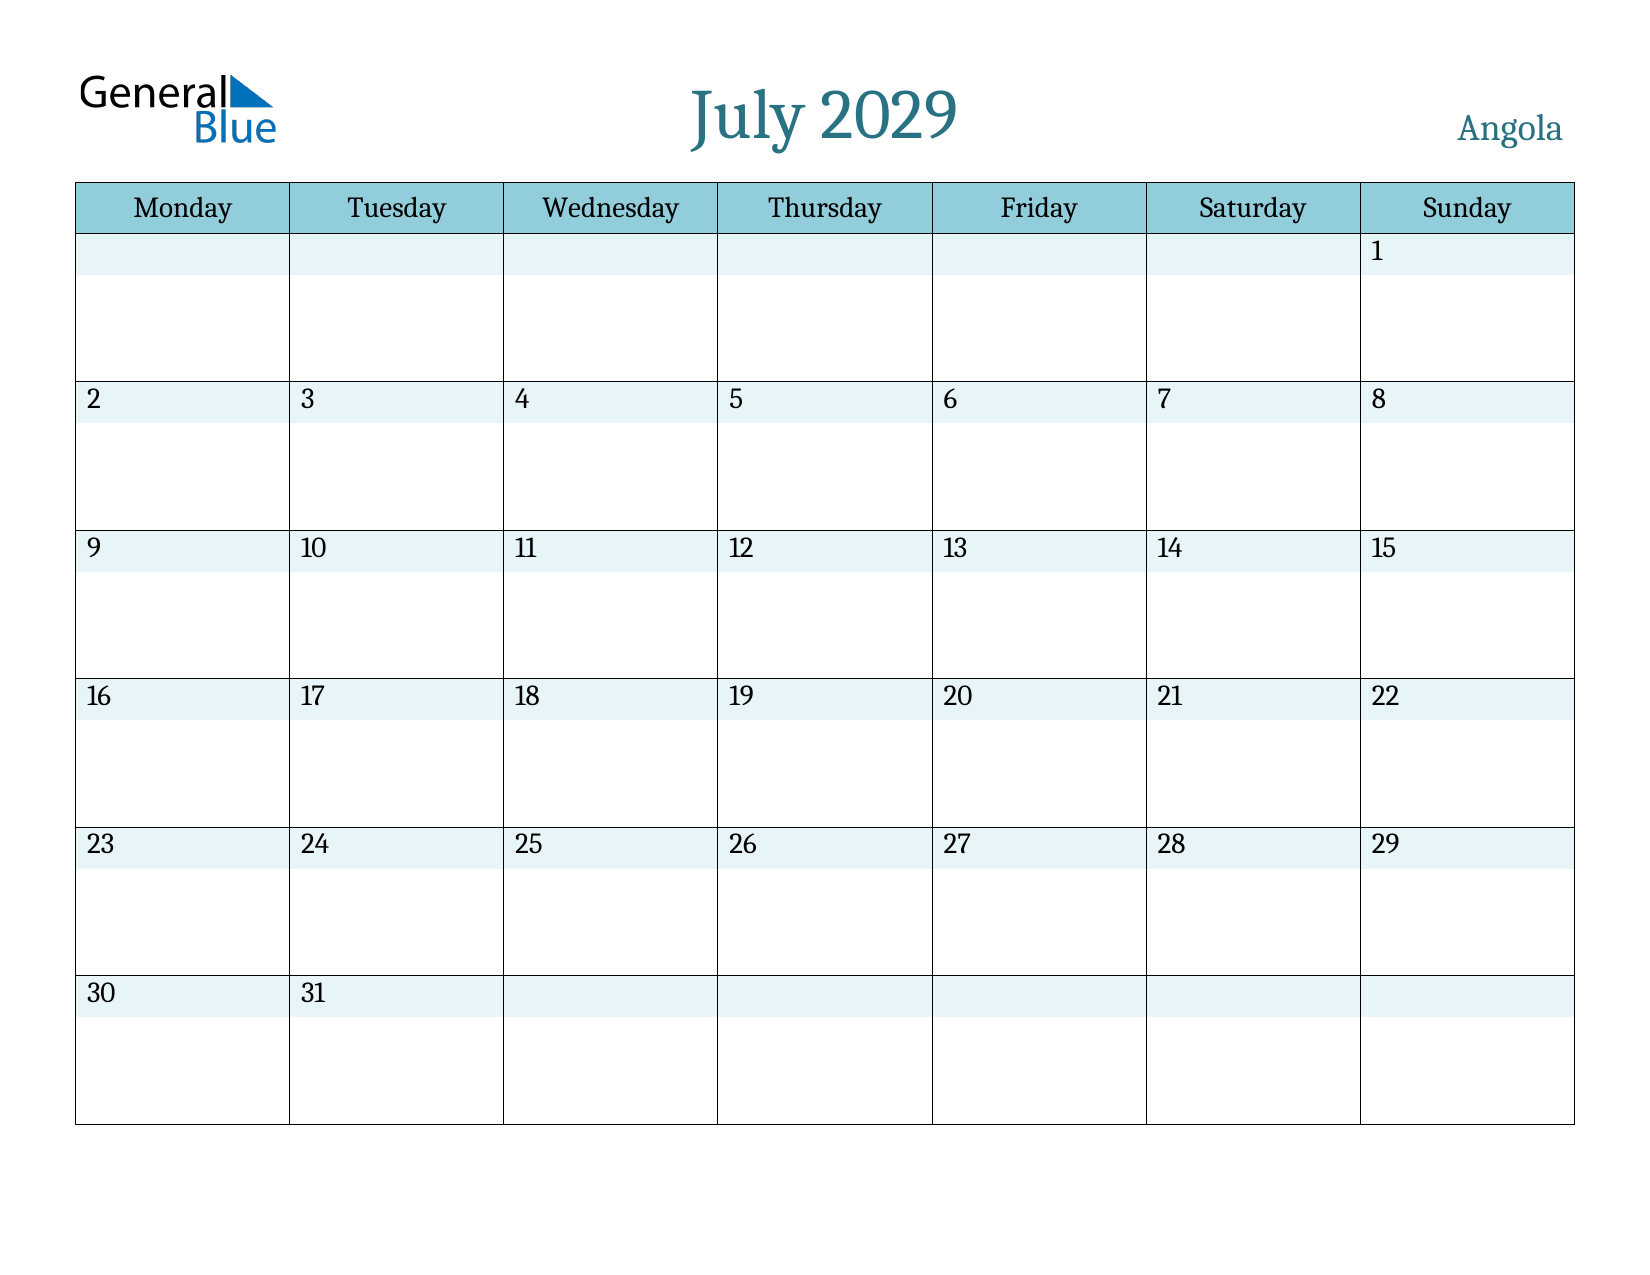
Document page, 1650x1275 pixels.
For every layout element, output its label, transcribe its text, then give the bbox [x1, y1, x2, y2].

table_cell [76, 1017, 289, 1123]
table_cell [76, 720, 289, 827]
table_cell [718, 234, 932, 275]
table_cell [718, 869, 932, 975]
table_cell Thursday [718, 183, 932, 233]
table_cell 26 [718, 828, 932, 869]
table_cell 4 [504, 382, 717, 423]
picture [80, 75, 276, 143]
table_cell [504, 976, 717, 1017]
table_cell [718, 275, 932, 381]
table_cell 18 [504, 679, 717, 720]
table_cell [1147, 572, 1360, 678]
table_cell 21 [1147, 679, 1360, 720]
table_cell [1361, 572, 1574, 678]
table_cell 27 [933, 828, 1146, 869]
table_cell [290, 423, 503, 530]
table_cell 10 [290, 531, 503, 572]
table_cell [1147, 275, 1360, 381]
table_cell [1147, 1017, 1360, 1123]
table_cell [718, 1017, 932, 1123]
table_cell 24 [290, 828, 503, 869]
table_cell Saturday [1147, 183, 1360, 233]
table_cell [76, 234, 289, 275]
table_cell [290, 572, 503, 678]
table_cell [504, 423, 717, 530]
table_cell 17 [290, 679, 503, 720]
table_cell [718, 720, 932, 827]
table_cell 13 [933, 531, 1146, 572]
table_cell 8 [1361, 382, 1574, 423]
table_cell [1361, 275, 1574, 381]
table_cell 29 [1361, 828, 1574, 869]
table_cell [504, 1017, 717, 1123]
table_cell [933, 1017, 1146, 1123]
table_cell [1147, 234, 1360, 275]
table_cell [1361, 423, 1574, 530]
table_cell [933, 234, 1146, 275]
table_cell [933, 275, 1146, 381]
table_cell 2 [76, 382, 289, 423]
table_cell [1147, 976, 1360, 1017]
table_cell 22 [1361, 679, 1574, 720]
table_cell [504, 275, 717, 381]
table_cell Monday [76, 183, 289, 233]
table_cell [1147, 720, 1360, 827]
table_cell 25 [504, 828, 717, 869]
table_cell 28 [1147, 828, 1360, 869]
table_cell Friday [933, 183, 1146, 233]
table_cell [1147, 869, 1360, 975]
table_cell [718, 976, 932, 1017]
table_cell 3 [290, 382, 503, 423]
table_cell [76, 869, 289, 975]
table_cell Tuesday [290, 183, 503, 233]
table_cell 31 [290, 976, 503, 1017]
table_cell 19 [718, 679, 932, 720]
table_cell 5 [718, 382, 932, 423]
table_cell [290, 720, 503, 827]
table_cell [76, 275, 289, 381]
table_cell [933, 423, 1146, 530]
table_cell [76, 423, 289, 530]
table_cell [933, 720, 1146, 827]
table_cell [1361, 869, 1574, 975]
table_cell 23 [76, 828, 289, 869]
table_cell [1361, 976, 1574, 1017]
table_cell [504, 234, 717, 275]
table_cell 11 [504, 531, 717, 572]
table_cell 14 [1147, 531, 1360, 572]
table_cell [290, 275, 503, 381]
table_cell 20 [933, 679, 1146, 720]
table_cell [718, 423, 932, 530]
table_cell [504, 869, 717, 975]
table_cell Sunday [1361, 183, 1574, 233]
table_cell [290, 869, 503, 975]
table_cell 30 [76, 976, 289, 1017]
table_cell 15 [1361, 531, 1574, 572]
table_cell Wednesday [504, 183, 717, 233]
table_cell [504, 572, 717, 678]
table_cell [718, 572, 932, 678]
table_cell 12 [718, 531, 932, 572]
table_cell [1361, 720, 1574, 827]
table_cell [290, 1017, 503, 1123]
table_cell [504, 720, 717, 827]
table_header [76, 75, 503, 182]
table_cell [933, 869, 1146, 975]
table_cell 6 [933, 382, 1146, 423]
table_cell [76, 572, 289, 678]
table_cell 7 [1147, 382, 1360, 423]
table_cell [290, 234, 503, 275]
table_cell [933, 572, 1146, 678]
table_header July 2029 [504, 75, 1146, 182]
table_cell [1361, 1017, 1574, 1123]
table_cell 9 [76, 531, 289, 572]
table_cell 16 [76, 679, 289, 720]
table_cell [1147, 423, 1360, 530]
table_cell [933, 976, 1146, 1017]
table_cell 1 [1361, 234, 1574, 275]
table_header Angola [1146, 75, 1574, 182]
